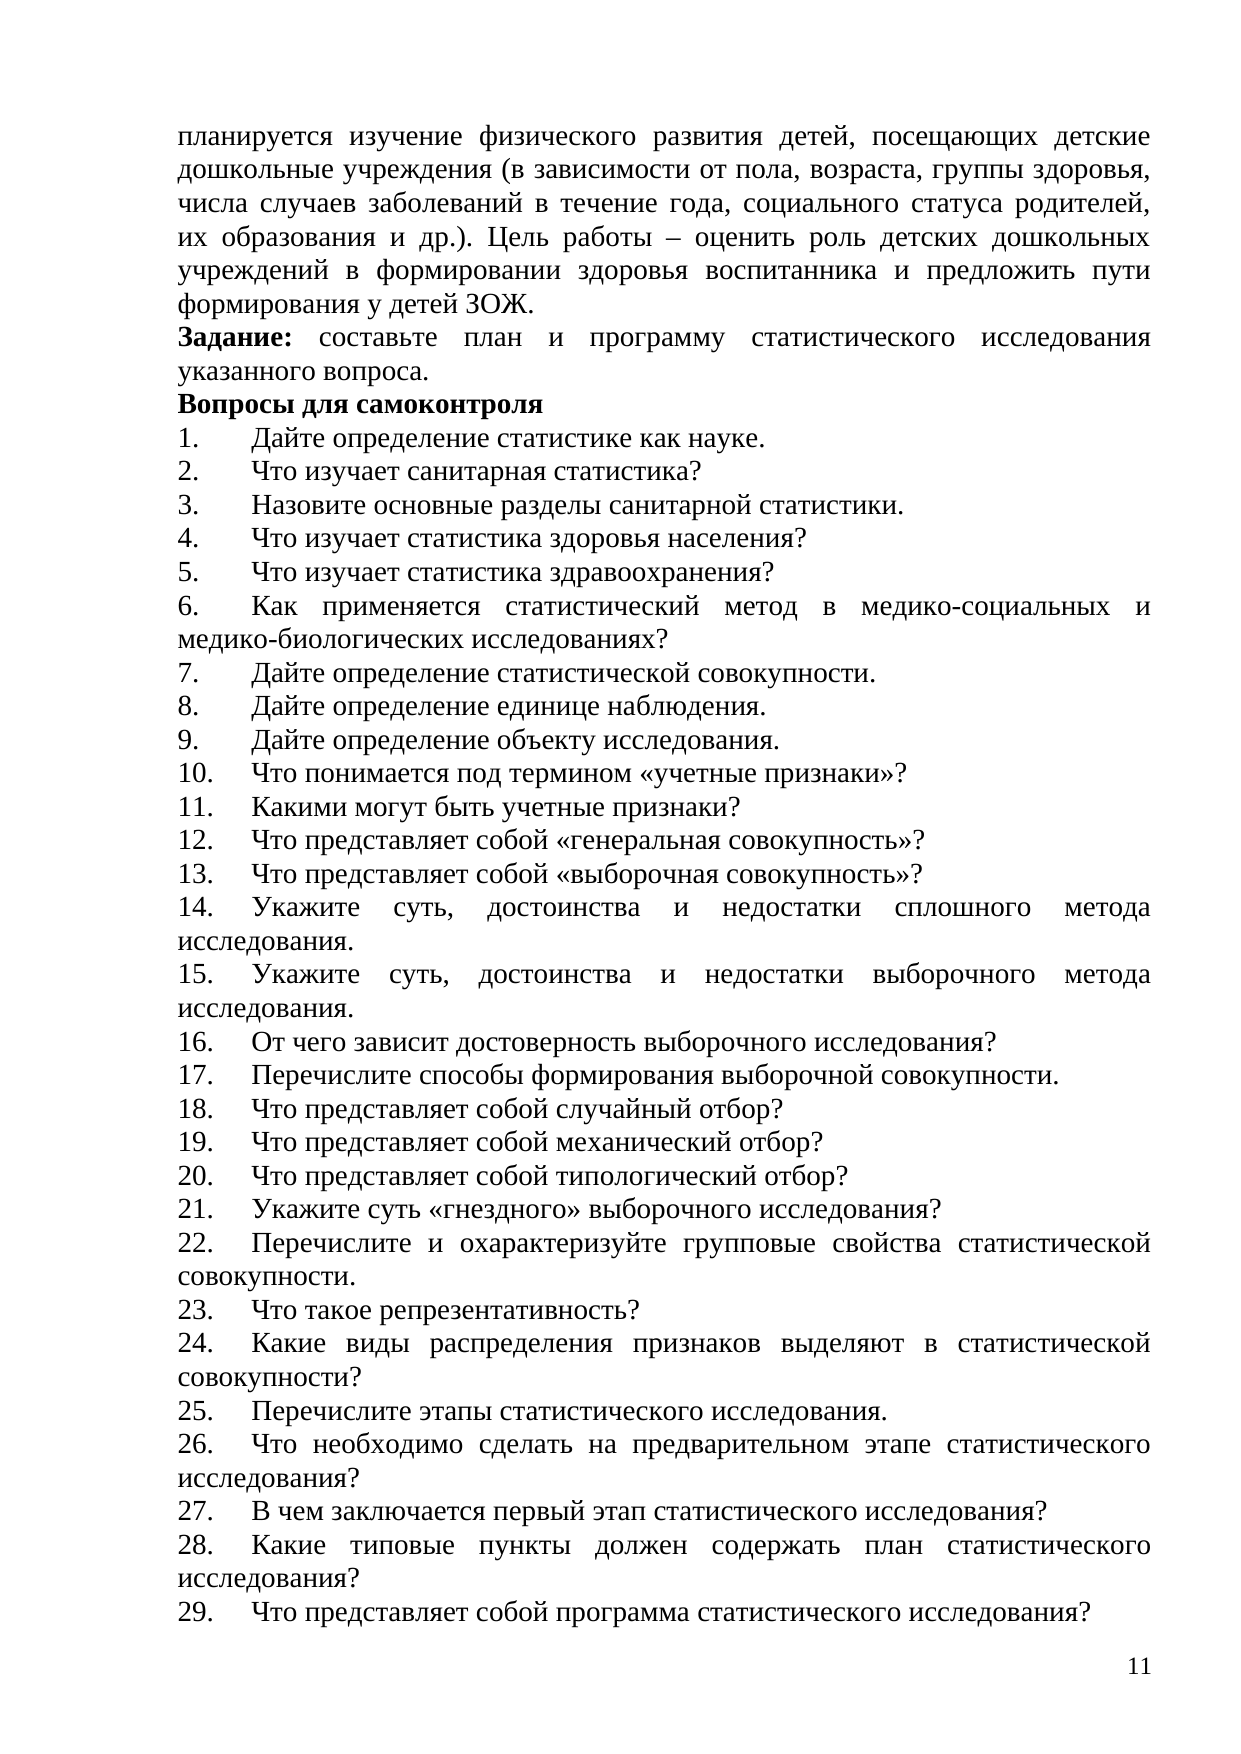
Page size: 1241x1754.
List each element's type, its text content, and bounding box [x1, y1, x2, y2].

list Укажите суть, достоинства и недостатки выборочного метода исследования. [177, 957, 1152, 1024]
list Перечислите этапы статистического исследования. [177, 1393, 1152, 1426]
text Вопросы для самоконтроля [177, 386, 1152, 420]
list Что представляет собой программа статистического исследования? [177, 1594, 1152, 1627]
list Что представляет собой механический отбор? [177, 1124, 1152, 1158]
list В чем заключается первый этап статистического исследования? [177, 1493, 1152, 1527]
list Перечислите и охарактеризуйте групповые свойства статистической совокупности. [177, 1225, 1152, 1292]
list Что такое репрезентативность? [177, 1292, 1152, 1326]
list Дайте определение статистике как науке. [177, 420, 1152, 453]
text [177, 118, 1152, 319]
list Дайте определение единице наблюдения. [177, 688, 1152, 722]
list Дайте определение объекту исследования. [177, 722, 1152, 755]
list Что изучает статистика здравоохранения? [177, 554, 1152, 588]
list Что понимается под термином «учетные признаки»? [177, 755, 1152, 789]
list Что представляет собой «генеральная совокупность»? [177, 822, 1152, 856]
list Назовите основные разделы санитарной статистики. [177, 487, 1152, 521]
list Как применяется статистический метод в медико-социальных и медико-биологических исследованиях? [177, 588, 1152, 655]
list Укажите суть, достоинства и недостатки сплошного метода исследования. [177, 889, 1152, 957]
text Задание: составьте план и программу статистического исследования указанного вопроса. [177, 319, 1152, 386]
list Что изучает санитарная статистика? [177, 453, 1152, 487]
list Укажите суть «гнездного» выборочного исследования? [177, 1191, 1152, 1225]
list Какие виды распределения признаков выделяют в статистической совокупности? [177, 1326, 1152, 1393]
list От чего зависит достоверность выборочного исследования? [177, 1024, 1152, 1057]
list Что представляет собой случайный отбор? [177, 1091, 1152, 1124]
list Что представляет собой типологический отбор? [177, 1158, 1152, 1191]
list Перечислите способы формирования выборочной совокупности. [177, 1057, 1152, 1091]
list Дайте определение статистической совокупности. [177, 655, 1152, 688]
list Какие типовые пункты должен содержать план статистического исследования? [177, 1527, 1152, 1594]
list Что представляет собой «выборочная совокупность»? [177, 856, 1152, 889]
list Что необходимо сделать на предварительном этапе статистического исследования? [177, 1426, 1152, 1493]
list Какими могут быть учетные признаки? [177, 789, 1152, 822]
list Что изучает статистика здоровья населения? [177, 521, 1152, 554]
